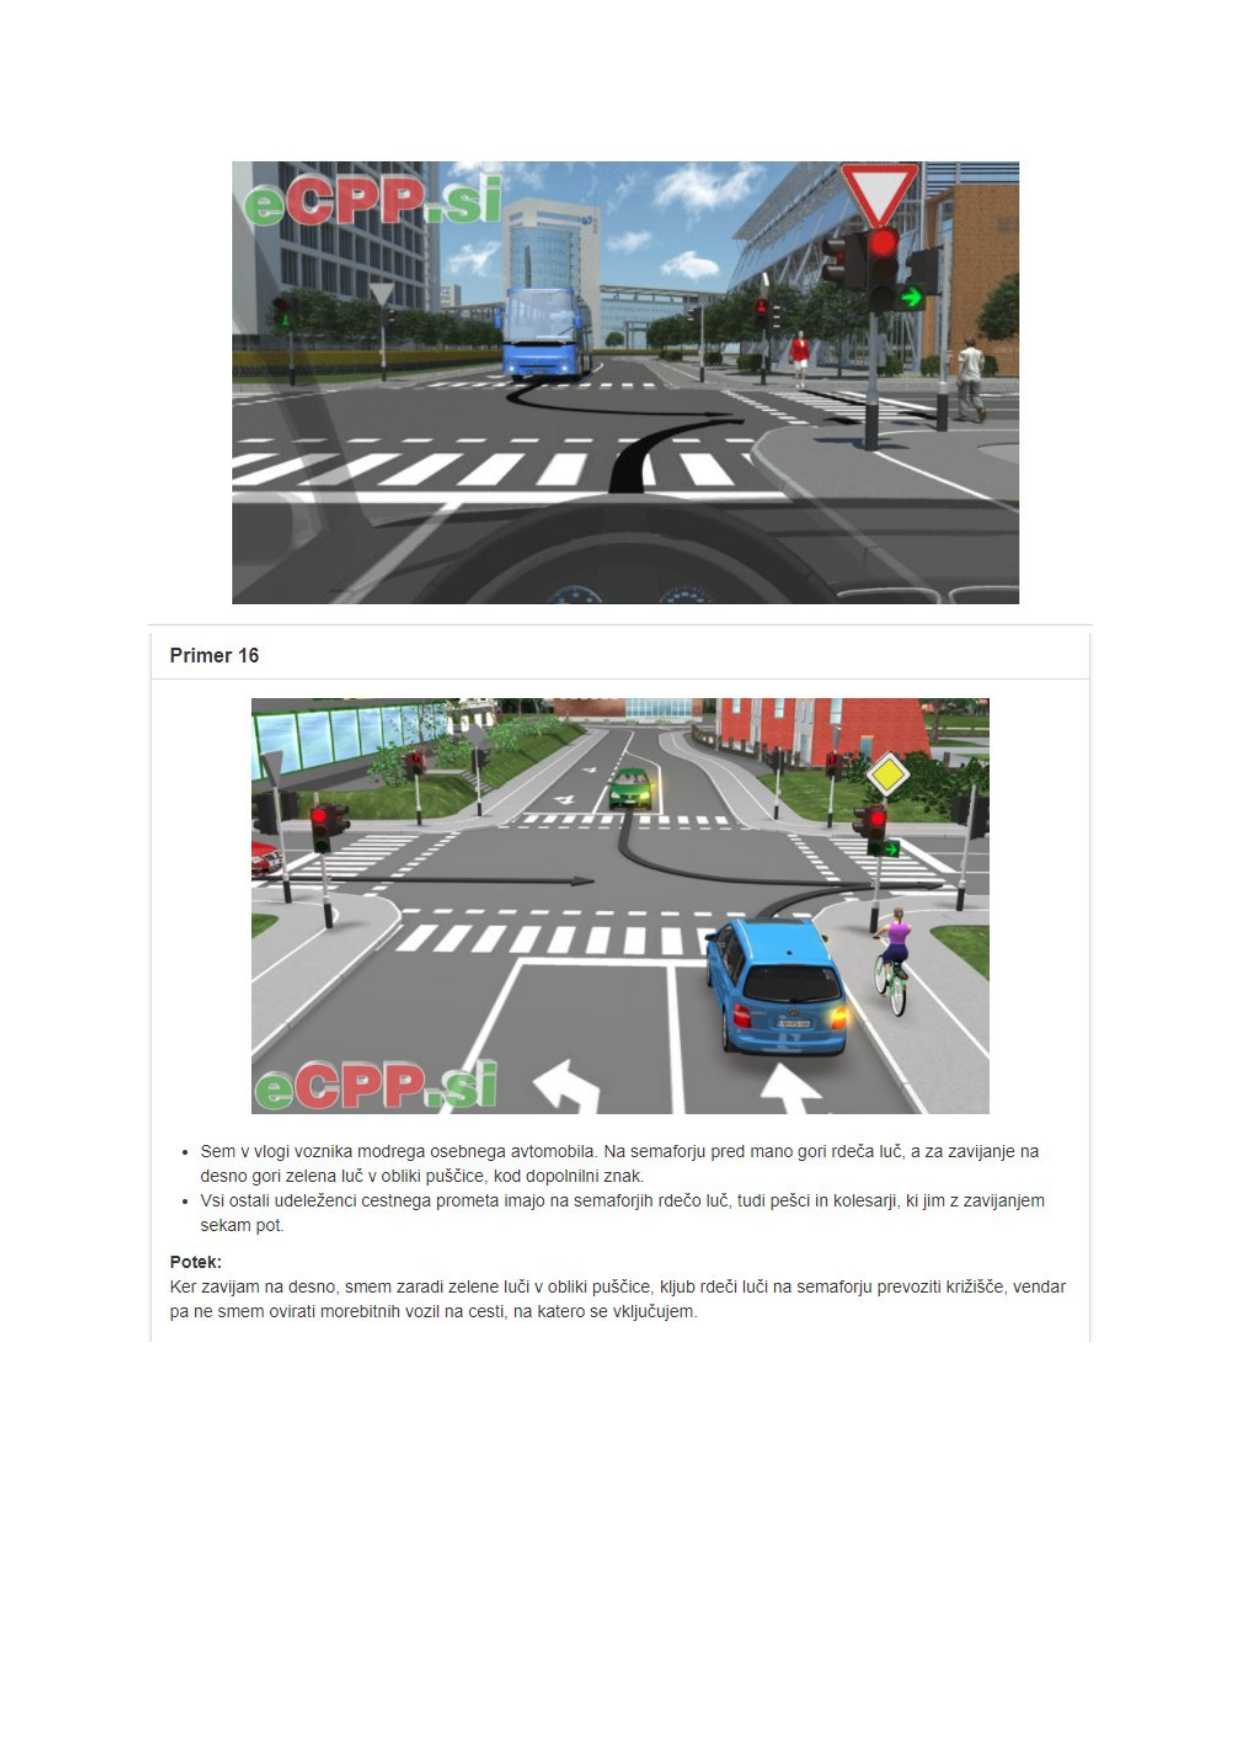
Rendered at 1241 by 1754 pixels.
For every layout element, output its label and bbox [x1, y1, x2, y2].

picture [147, 633, 1093, 1342]
picture [147, 147, 1093, 632]
